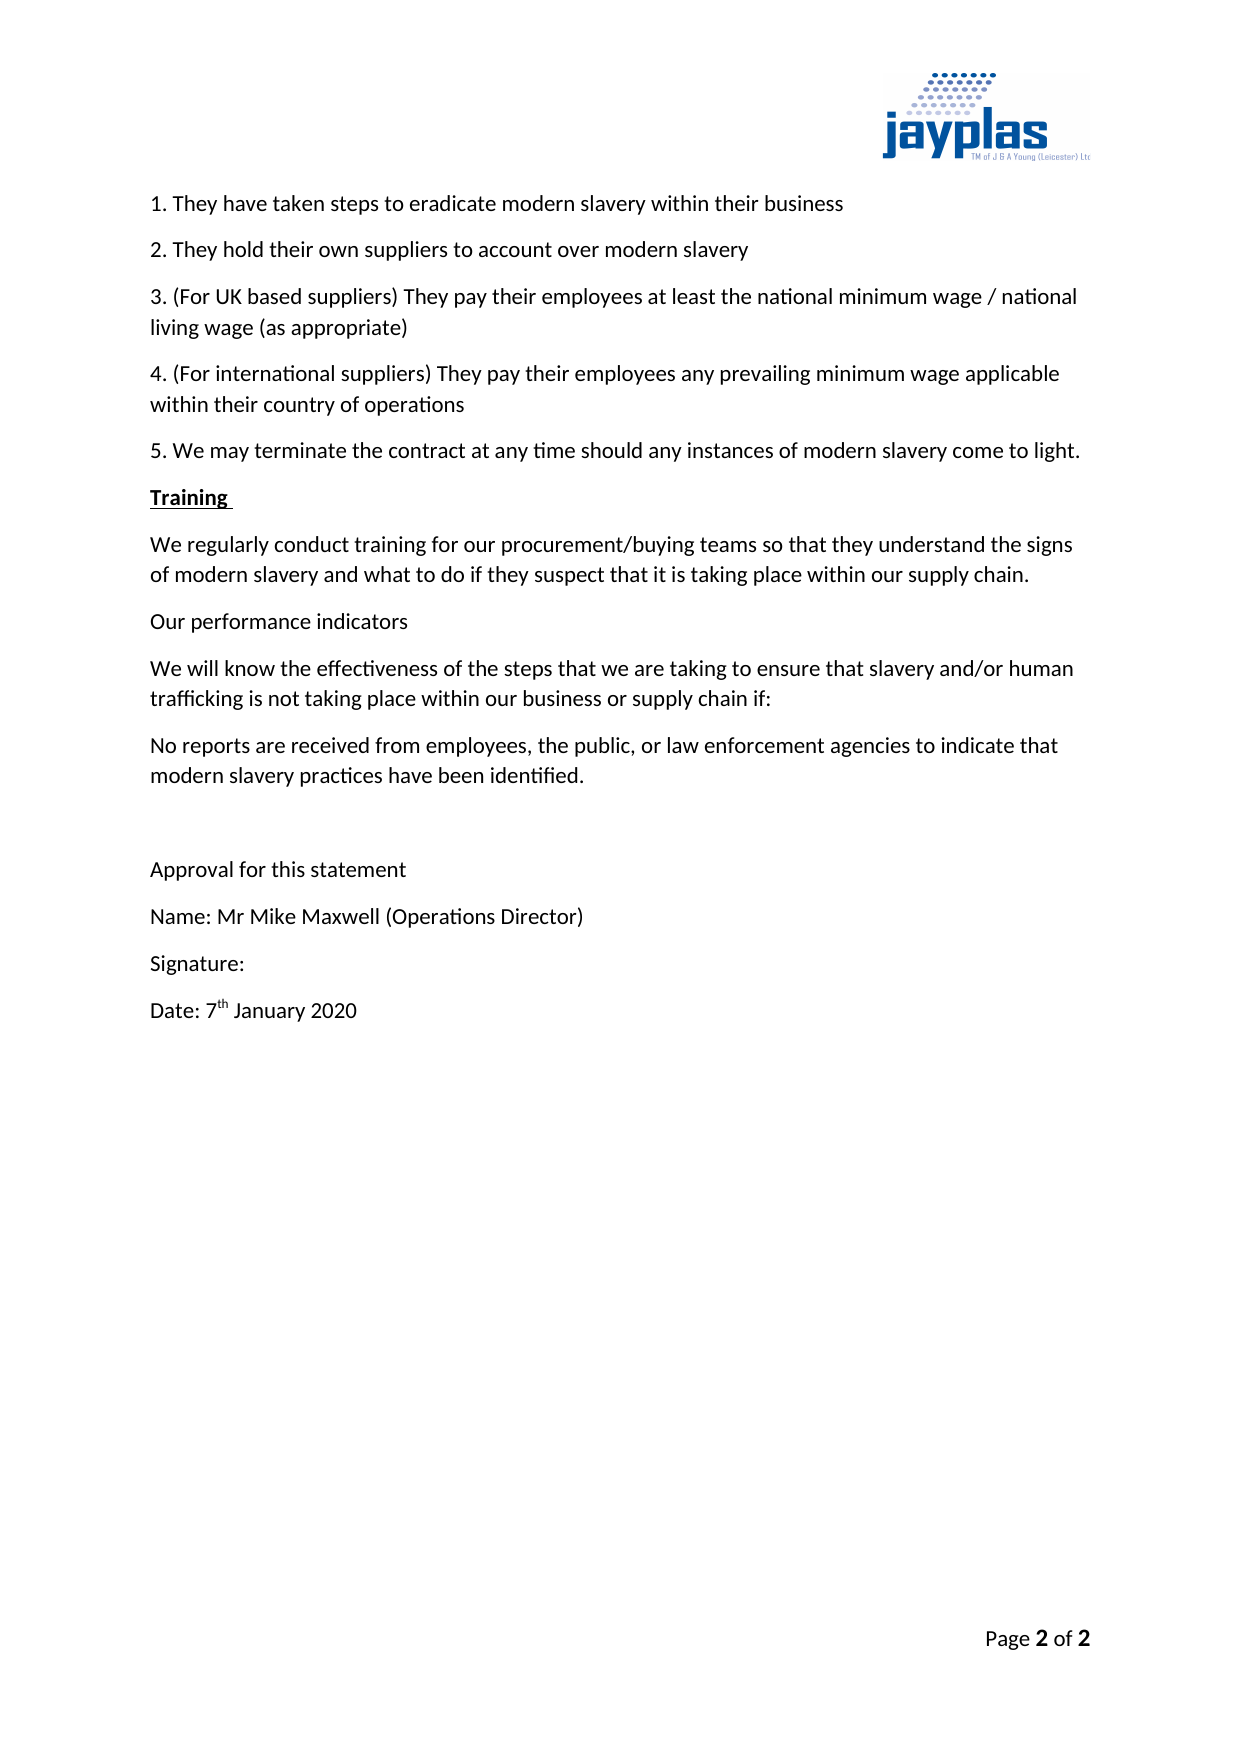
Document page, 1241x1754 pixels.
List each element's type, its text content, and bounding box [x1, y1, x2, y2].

text 2. They hold their own suppliers to account over modern slavery [150, 236, 1090, 264]
text We will know the effectiveness of the steps that we are taking to ensure that slavery and/or human trafficking is not taking place within our business or supply chain if: [150, 654, 1090, 713]
text 1. They have taken steps to eradicate modern slavery within their business [150, 189, 1090, 217]
text 5. We may terminate the contract at any time should any instances of modern slavery come to light. [150, 437, 1090, 465]
text Date: 7th January 2020 [150, 996, 1090, 1024]
text Signature: [150, 949, 1090, 977]
text Approval for this statement [150, 855, 1090, 883]
text 4. (For international suppliers) They pay their employees any prevailing minimum wage applicable within their country of operations [150, 359, 1090, 418]
text Name: Mr Mike Maxwell (Operations Director) [150, 902, 1090, 930]
text No reports are received from employees, the public, or law enforcement agencies to indicate that modern slavery practices have been identified. [150, 731, 1090, 790]
text We regularly conduct training for our procurement/buying teams so that they understand the signs of modern slavery and what to do if they suspect that it is taking place within our supply chain. [150, 530, 1090, 589]
picture [882, 73, 1091, 161]
text Our performance indicators [150, 607, 1090, 636]
text 3. (For UK based suppliers) They pay their employees at least the national minimum wage / national living wage (as appropriate) [150, 282, 1090, 341]
text Training [150, 483, 1090, 512]
